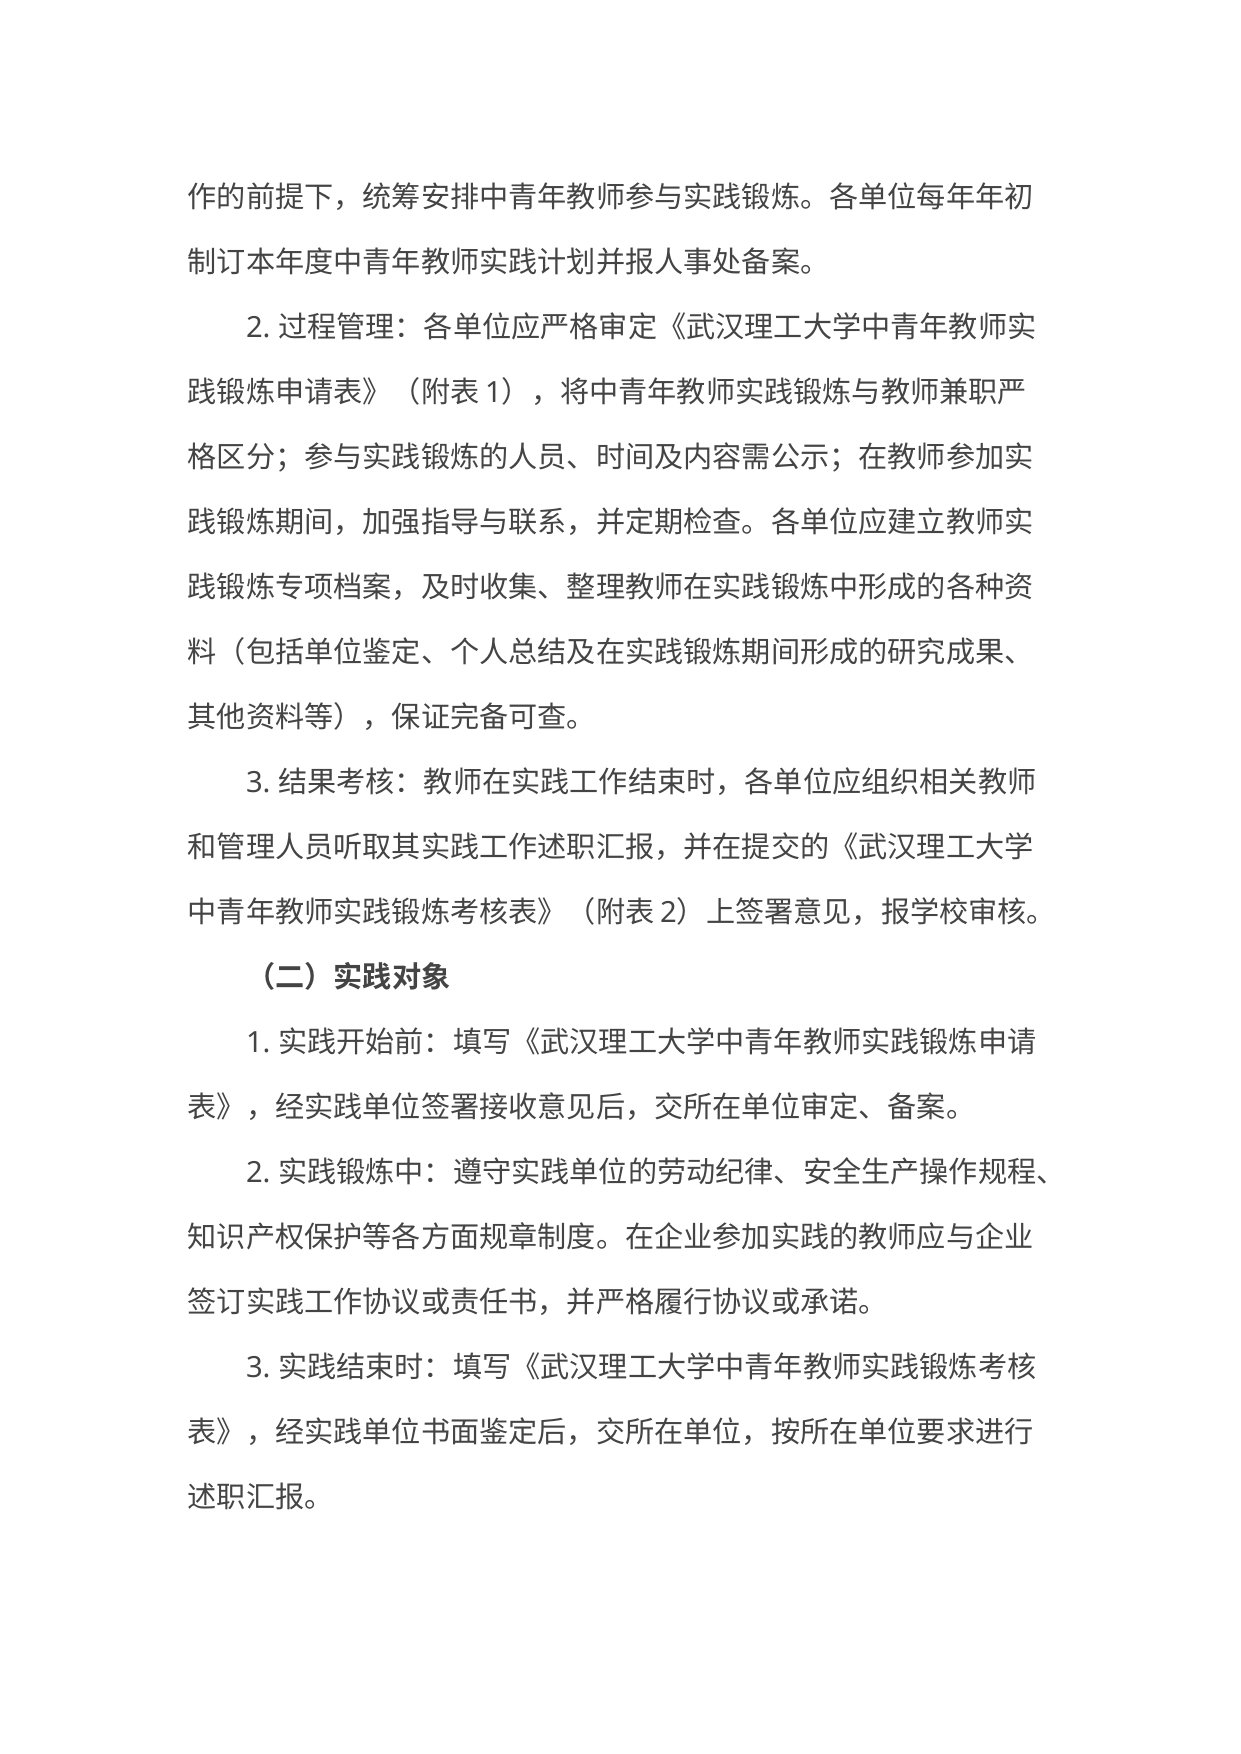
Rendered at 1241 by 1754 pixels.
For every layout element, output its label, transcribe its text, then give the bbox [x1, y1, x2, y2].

text （二）实践对象 [187, 942, 1053, 1007]
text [187, 162, 1053, 292]
text 3. 实践结束时：填写《武汉理工大学中青年教师实践锻炼考核表》，经实践单位书面鉴定后，交所在单位，按所在单位要求进行述职汇报。 [187, 1332, 1053, 1527]
text 1. 实践开始前：填写《武汉理工大学中青年教师实践锻炼申请表》，经实践单位签署接收意见后，交所在单位审定、备案。 [187, 1007, 1053, 1137]
text 3. 结果考核：教师在实践工作结束时，各单位应组织相关教师和管理人员听取其实践工作述职汇报，并在提交的《武汉理工大学中青年教师实践锻炼考核表》（附表2）上签署意见，报学校审核。 [187, 747, 1053, 942]
text 2. 过程管理：各单位应严格审定《武汉理工大学中青年教师实践锻炼申请表》（附表1），将中青年教师实践锻炼与教师兼职严格区分；参与实践锻炼的人员、时间及内容需公示；在教师参加实践锻炼期间，加强指导与联系，并定期检查。各单位应建立教师实践锻炼专项档案，及时收集、整理教师在实践锻炼中形成的各种资料（包括单位鉴定、个人总结及在实践锻炼期间形成的研究成果、其他资料等），保证完备可查。 [187, 292, 1053, 747]
text 2. 实践锻炼中：遵守实践单位的劳动纪律、安全生产操作规程、知识产权保护等各方面规章制度。在企业参加实践的教师应与企业签订实践工作协议或责任书，并严格履行协议或承诺。 [187, 1137, 1053, 1332]
